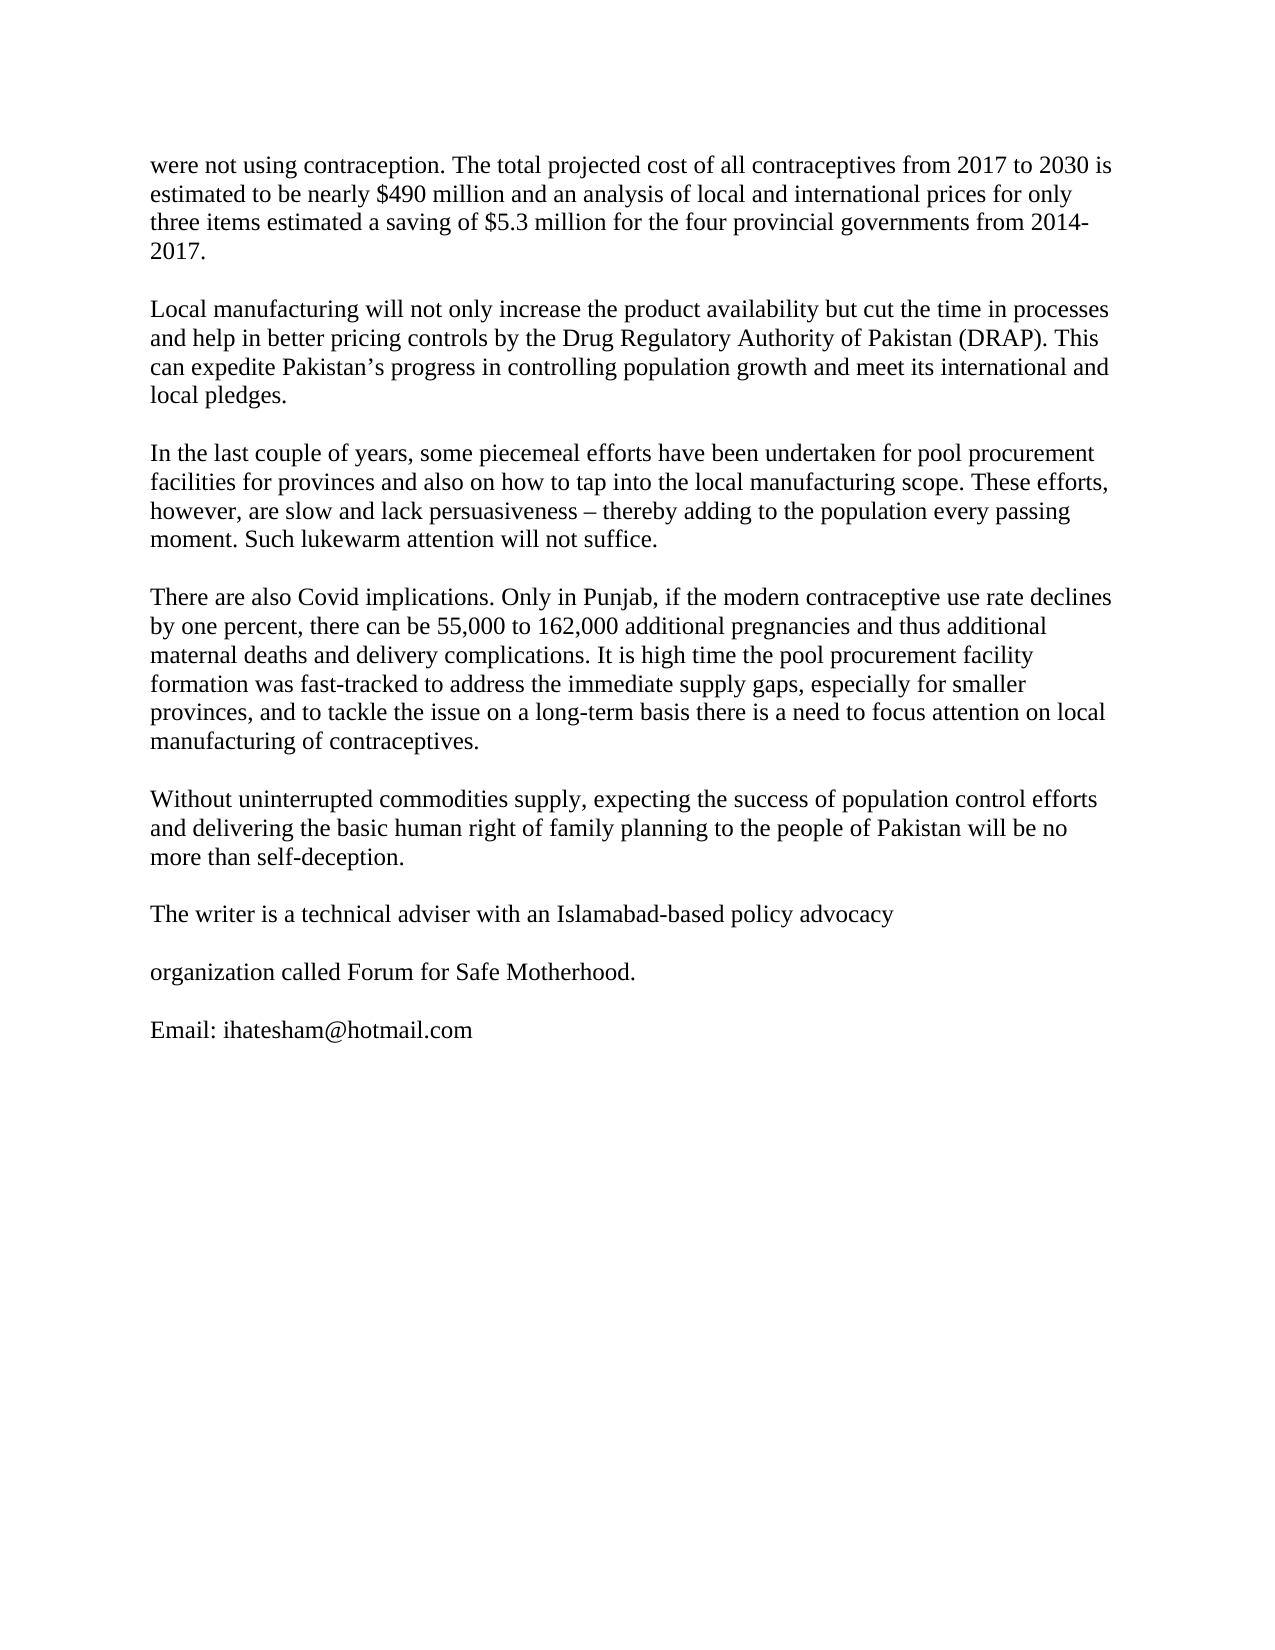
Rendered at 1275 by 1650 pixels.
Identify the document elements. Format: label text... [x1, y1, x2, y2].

text Without uninterrupted commodities supply, expecting the success of population control efforts and delivering the basic human right of family planning to the people of Pakistan will be no more than self-deception. [150, 784, 1125, 870]
text Email: ihatesham@hotmail.com [150, 1015, 1125, 1044]
text In the last couple of years, some piecemeal efforts have been undertaken for pool procurement facilities for provinces and also on how to tap into the local manufacturing scope. These efforts, however, are slow and lack persuasiveness – thereby adding to the population every passing moment. Such lukewarm attention will not suffice. [150, 438, 1125, 553]
text There are also Covid implications. Only in Punjab, if the modern contraceptive use rate declines by one percent, there can be 55,000 to 162,000 additional pregnancies and thus additional maternal deaths and delivery complications. It is high time the pool procurement facility formation was fast-tracked to address the immediate supply gaps, especially for smaller provinces, and to tackle the issue on a long-term basis there is a need to focus attention on local manufacturing of contraceptives. [150, 582, 1125, 755]
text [150, 150, 1125, 265]
text organization called Forum for Safe Motherhood. [150, 957, 1125, 986]
text The writer is a technical adviser with an Islamabad-based policy advocacy [150, 899, 1125, 928]
text Local manufacturing will not only increase the product availability but cut the time in processes and help in better pricing controls by the Drug Regulatory Authority of Pakistan (DRAP). This can expedite Pakistan’s progress in controlling population growth and meet its international and local pledges. [150, 294, 1125, 409]
